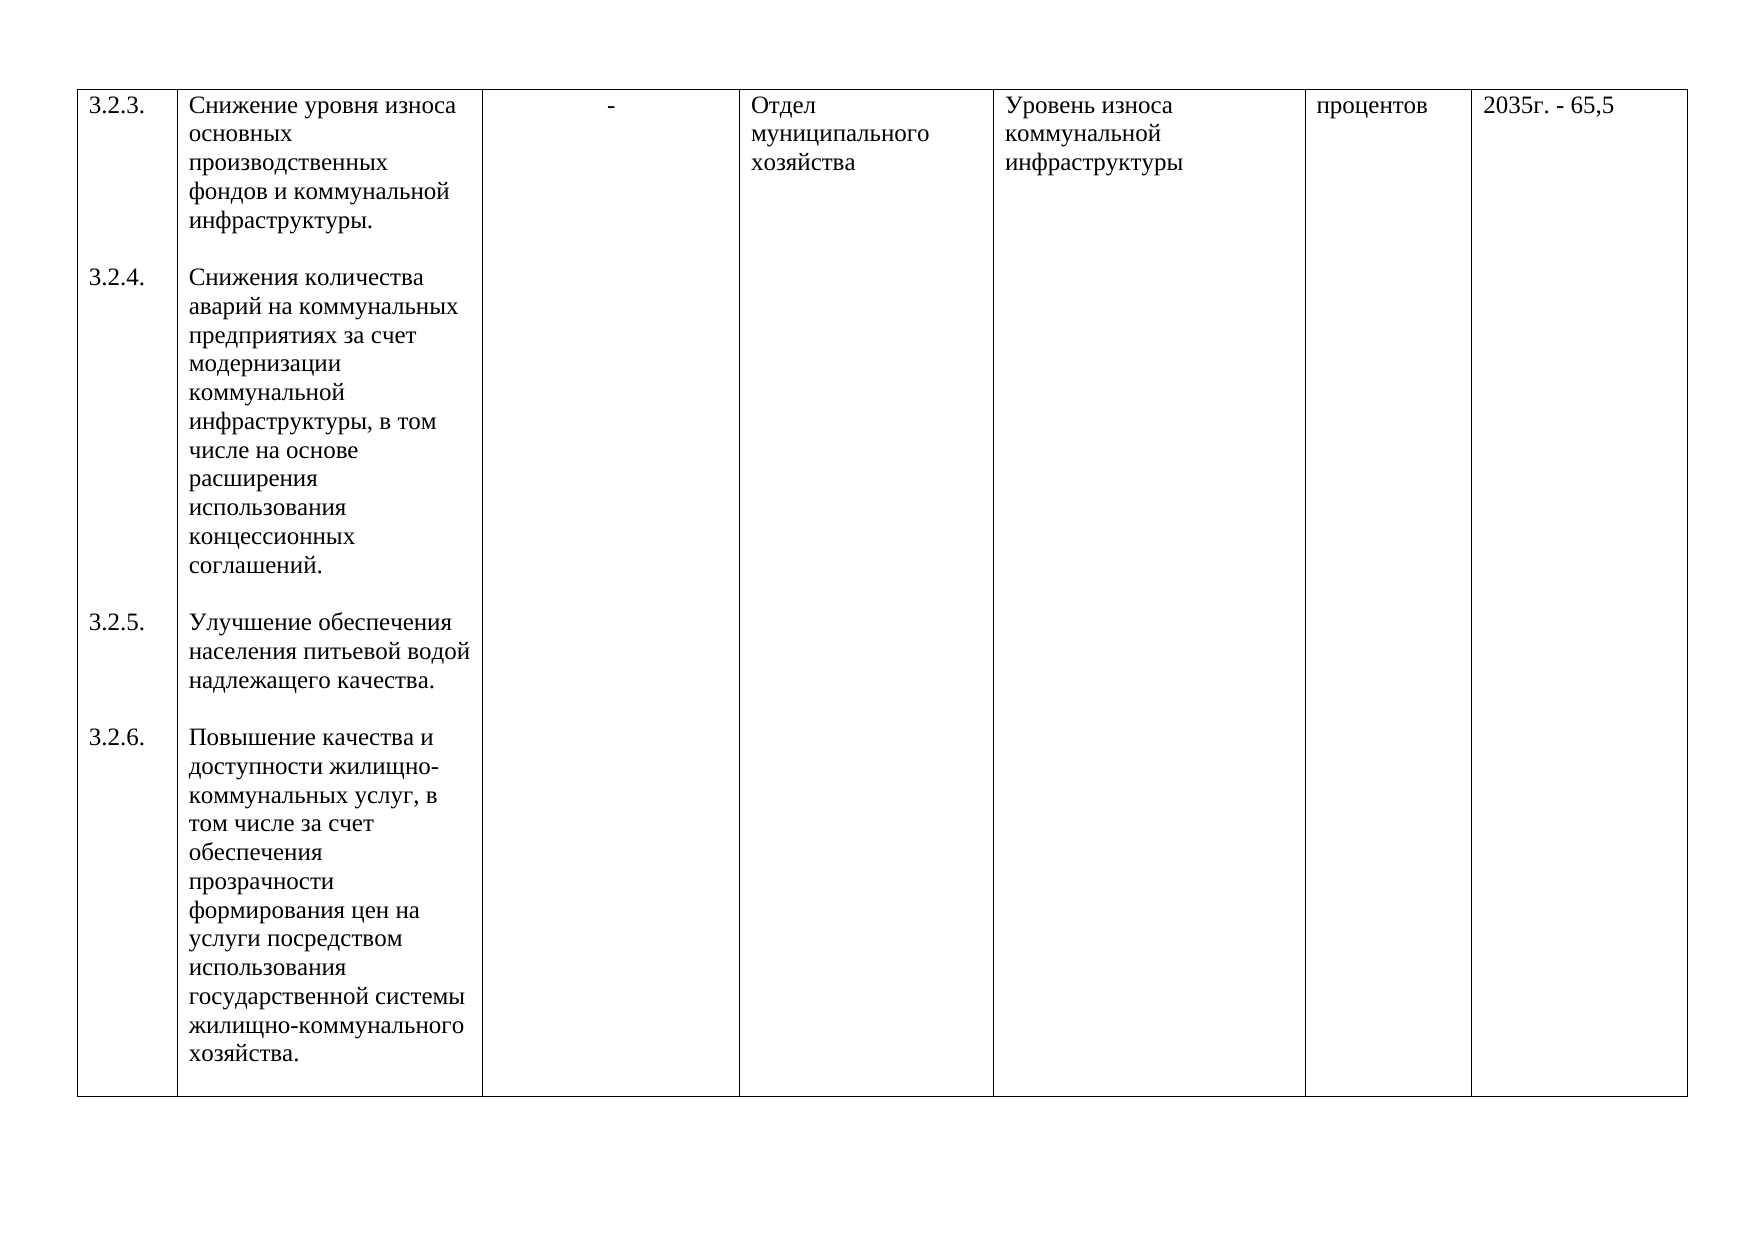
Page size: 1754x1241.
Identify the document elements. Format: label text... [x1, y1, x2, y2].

table_cell - [483, 90, 739, 1096]
table_cell 3.2.3. 3.2.4. 3.2.5. 3.2.6. [78, 90, 177, 1096]
table_cell Снижение уровня износа основных производственных фондов и коммунальной инфраструктуры. Снижения количества аварий на коммунальных предприятиях за счет модернизации коммунальной инфраструктуры, в том числе на основе расширения использования концессионных соглашений. Улучшение обеспечения населения питьевой водой надлежащего качества. Повышение качества и доступности жилищно-коммунальных услуг, в том числе за счет обеспечения прозрачности формирования цен на услуги посредством использования государственной системы жилищно-коммунального хозяйства. [178, 90, 482, 1096]
table_cell 2035г. - 65,5 [1472, 90, 1687, 1096]
table_cell Уровень износа коммунальной инфраструктуры [994, 90, 1305, 1096]
table_cell процентов [1306, 90, 1471, 1096]
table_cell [740, 90, 993, 1096]
